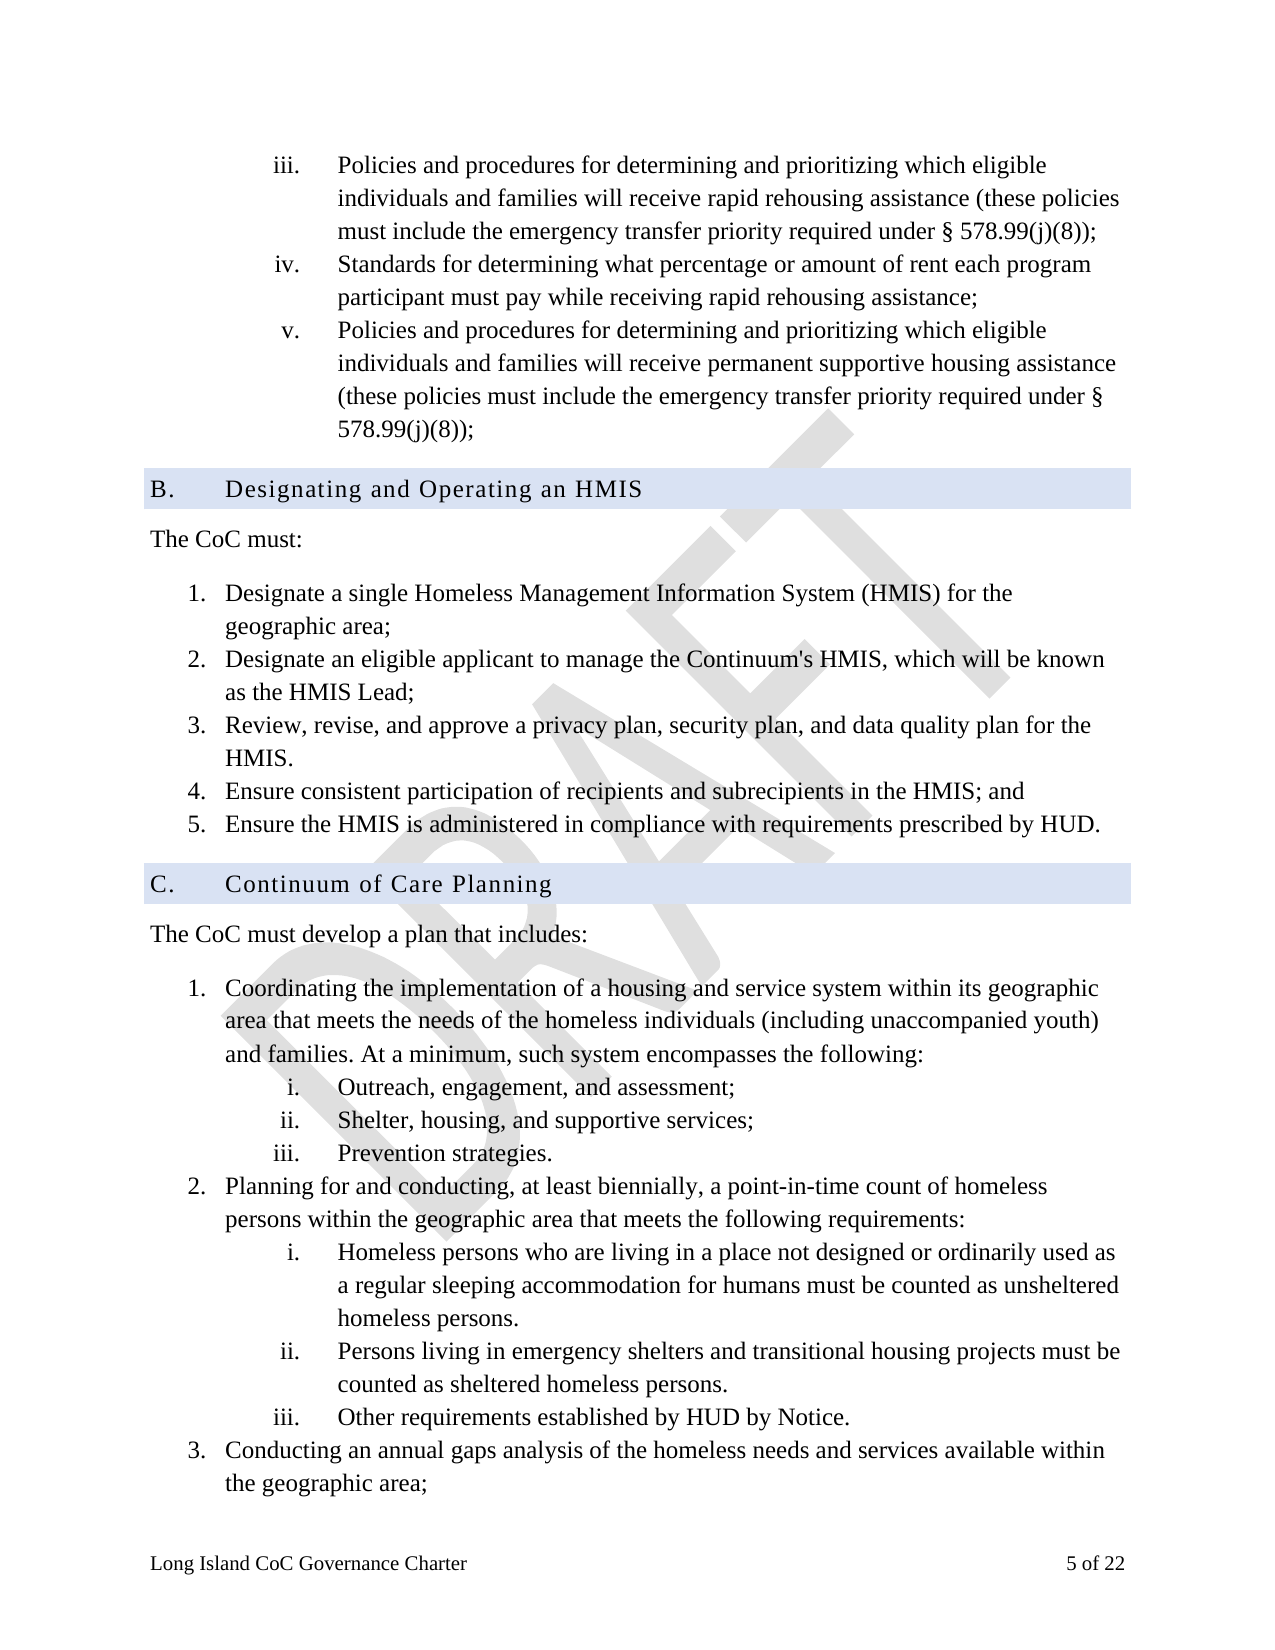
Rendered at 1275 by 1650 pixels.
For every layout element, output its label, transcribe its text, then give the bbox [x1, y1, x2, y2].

subtitle Continuum of Care Planning [150, 869, 1125, 898]
text The CoC must: [150, 524, 1125, 553]
list Ensure the HMIS is administered in compliance with requirements prescribed by HUD. [187, 809, 1125, 838]
list Review, revise, and approve a privacy plan, security plan, and data quality plan for the HMIS. [187, 710, 1125, 772]
list Designate a single Homeless Management Information System (HMIS) for the geographic area; [187, 578, 1125, 639]
list Designate an eligible applicant to manage the Continuum's HMIS, which will be known as the HMIS Lead; [187, 644, 1125, 706]
list Planning for and conducting, at least biennially, a point-in-time count of homeless persons within the geographic area that meets the following requirements: [187, 1171, 1125, 1232]
list Outreach, engagement, and assessment; [300, 1072, 1125, 1100]
list Conducting an annual gaps analysis of the homeless needs and services available within the geographic area; [187, 1435, 1125, 1497]
list Prevention strategies. [300, 1138, 1125, 1166]
list Coordinating the implementation of a housing and service system within its geographic area that meets the needs of the homeless individuals (including unaccompanied youth) and families. At a minimum, such system encompasses the following: [187, 973, 1125, 1067]
list Ensure consistent participation of recipients and subrecipients in the HMIS; and [187, 776, 1125, 805]
subtitle Designating and Operating an HMIS [150, 474, 1125, 503]
list Shelter, housing, and supportive services; [300, 1105, 1125, 1133]
text The CoC must develop a plan that includes: [150, 919, 1125, 947]
list Homeless persons who are living in a place not designed or ordinarily used as a regular sleeping accommodation for humans must be counted as unsheltered homeless persons. [300, 1237, 1125, 1332]
list Other requirements established by HUD by Notice. [300, 1402, 1125, 1431]
list Standards for determining what percentage or amount of rent each program participant must pay while receiving rapid rehousing assistance; [300, 249, 1125, 311]
list Persons living in emergency shelters and transitional housing projects must be counted as sheltered homeless persons. [300, 1336, 1125, 1398]
list Policies and procedures for determining and prioritizing which eligible individuals and families will receive permanent supportive housing assistance (these policies must include the emergency transfer priority required under § 578.99(j)(8)); [300, 315, 1125, 443]
list Policies and procedures for determining and prioritizing which eligible individuals and families will receive rapid rehousing assistance (these policies must include the emergency transfer priority required under § 578.99(j)(8)); [300, 150, 1125, 245]
